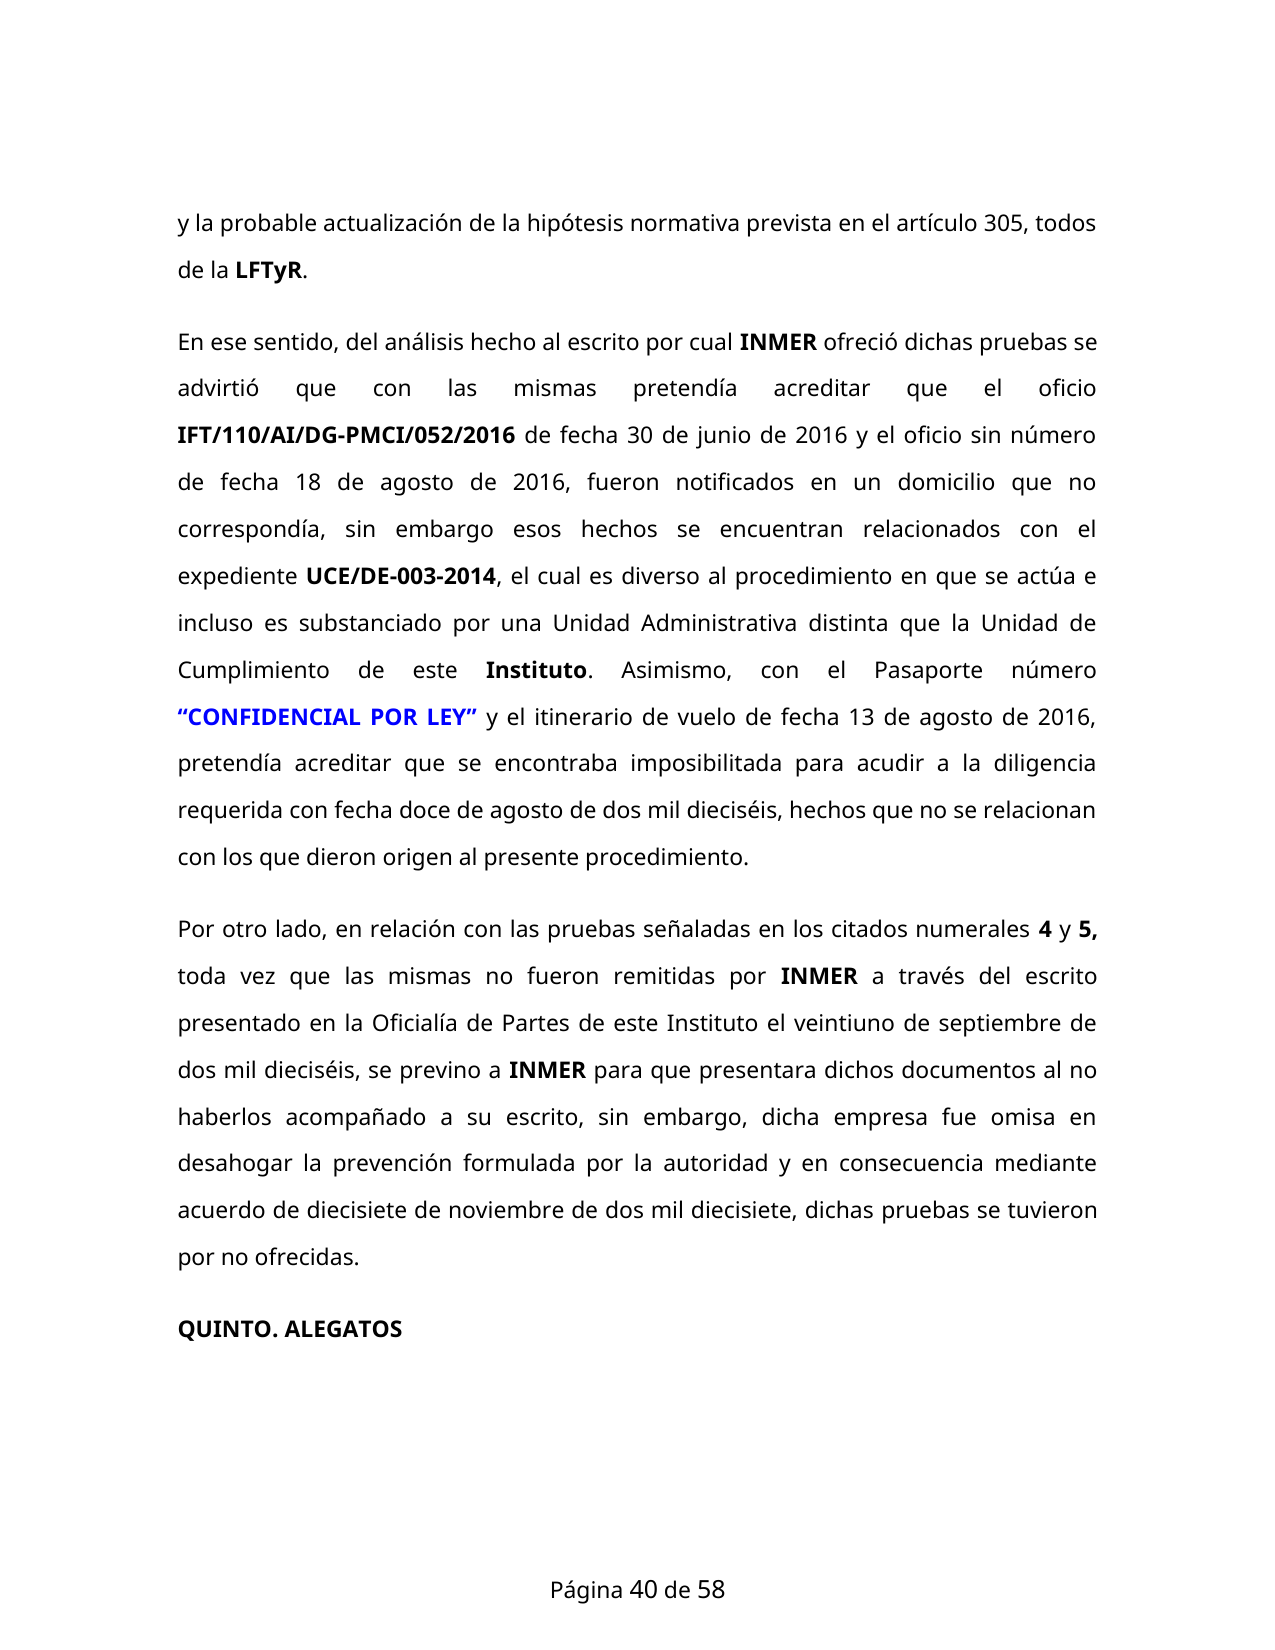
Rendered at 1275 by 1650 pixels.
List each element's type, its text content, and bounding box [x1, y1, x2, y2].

text En ese sentido, del análisis hecho al escrito por cual INMER ofreció dichas pruebas se advirtió que con las mismas pretendía acreditar que el oficio IFT/110/AI/DG-PMCI/052/2016 de fecha 30 de junio de 2016 y el oficio sin número de fecha 18 de agosto de 2016, fueron notificados en un domicilio que no correspondía, sin embargo esos hechos se encuentran relacionados con el expediente UCE/DE-003-2014, el cual es diverso al procedimiento en que se actúa e incluso es substanciado por una Unidad Administrativa distinta que la Unidad de Cumplimiento de este Instituto. Asimismo, con el Pasaporte número “CONFIDENCIAL POR LEY” y el itinerario de vuelo de fecha 13 de agosto de 2016, pretendía acreditar que se encontraba imposibilitada para acudir a la diligencia requerida con fecha doce de agosto de dos mil dieciséis, hechos que no se relacionan con los que dieron origen al presente procedimiento. [177, 326, 1098, 872]
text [177, 207, 1098, 285]
text Por otro lado, en relación con las pruebas señaladas en los citados numerales 4 y 5, toda vez que las mismas no fueron remitidas por INMER a través del escrito presentado en la Oficialía de Partes de este Instituto el veintiuno de septiembre de dos mil dieciséis, se previno a INMER para que presentara dichos documentos al no haberlos acompañado a su escrito, sin embargo, dicha empresa fue omisa en desahogar la prevención formulada por la autoridad y en consecuencia mediante acuerdo de diecisiete de noviembre de dos mil diecisiete, dichas pruebas se tuvieron por no ofrecidas. [177, 913, 1098, 1272]
text QUINTO. ALEGATOS [177, 1313, 1098, 1344]
